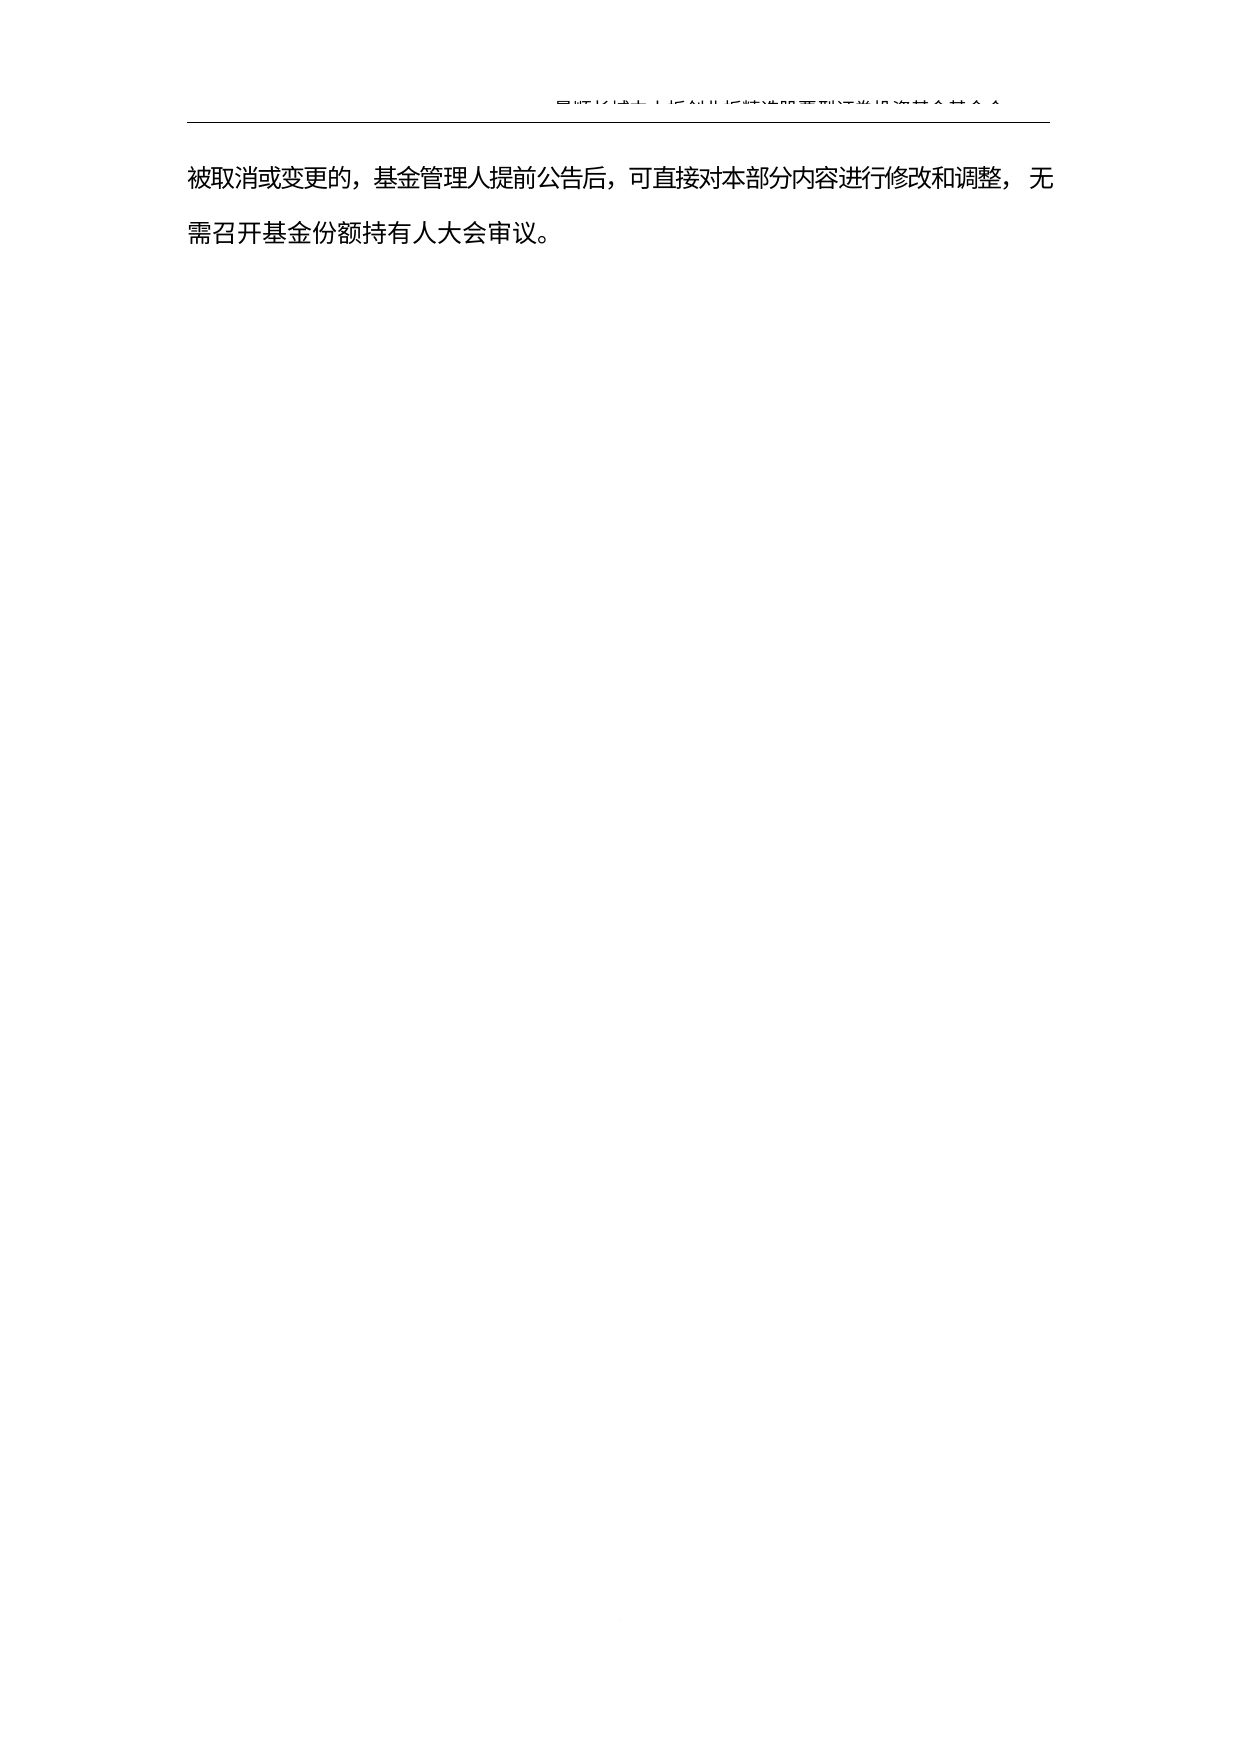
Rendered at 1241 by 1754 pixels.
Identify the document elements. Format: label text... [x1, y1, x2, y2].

text 被取消或变更的，基金管理人提前公告后，可直接对本部分内容进行修改和调整， 无需召开基金份额持有人大会审议。 [187, 159, 1065, 250]
